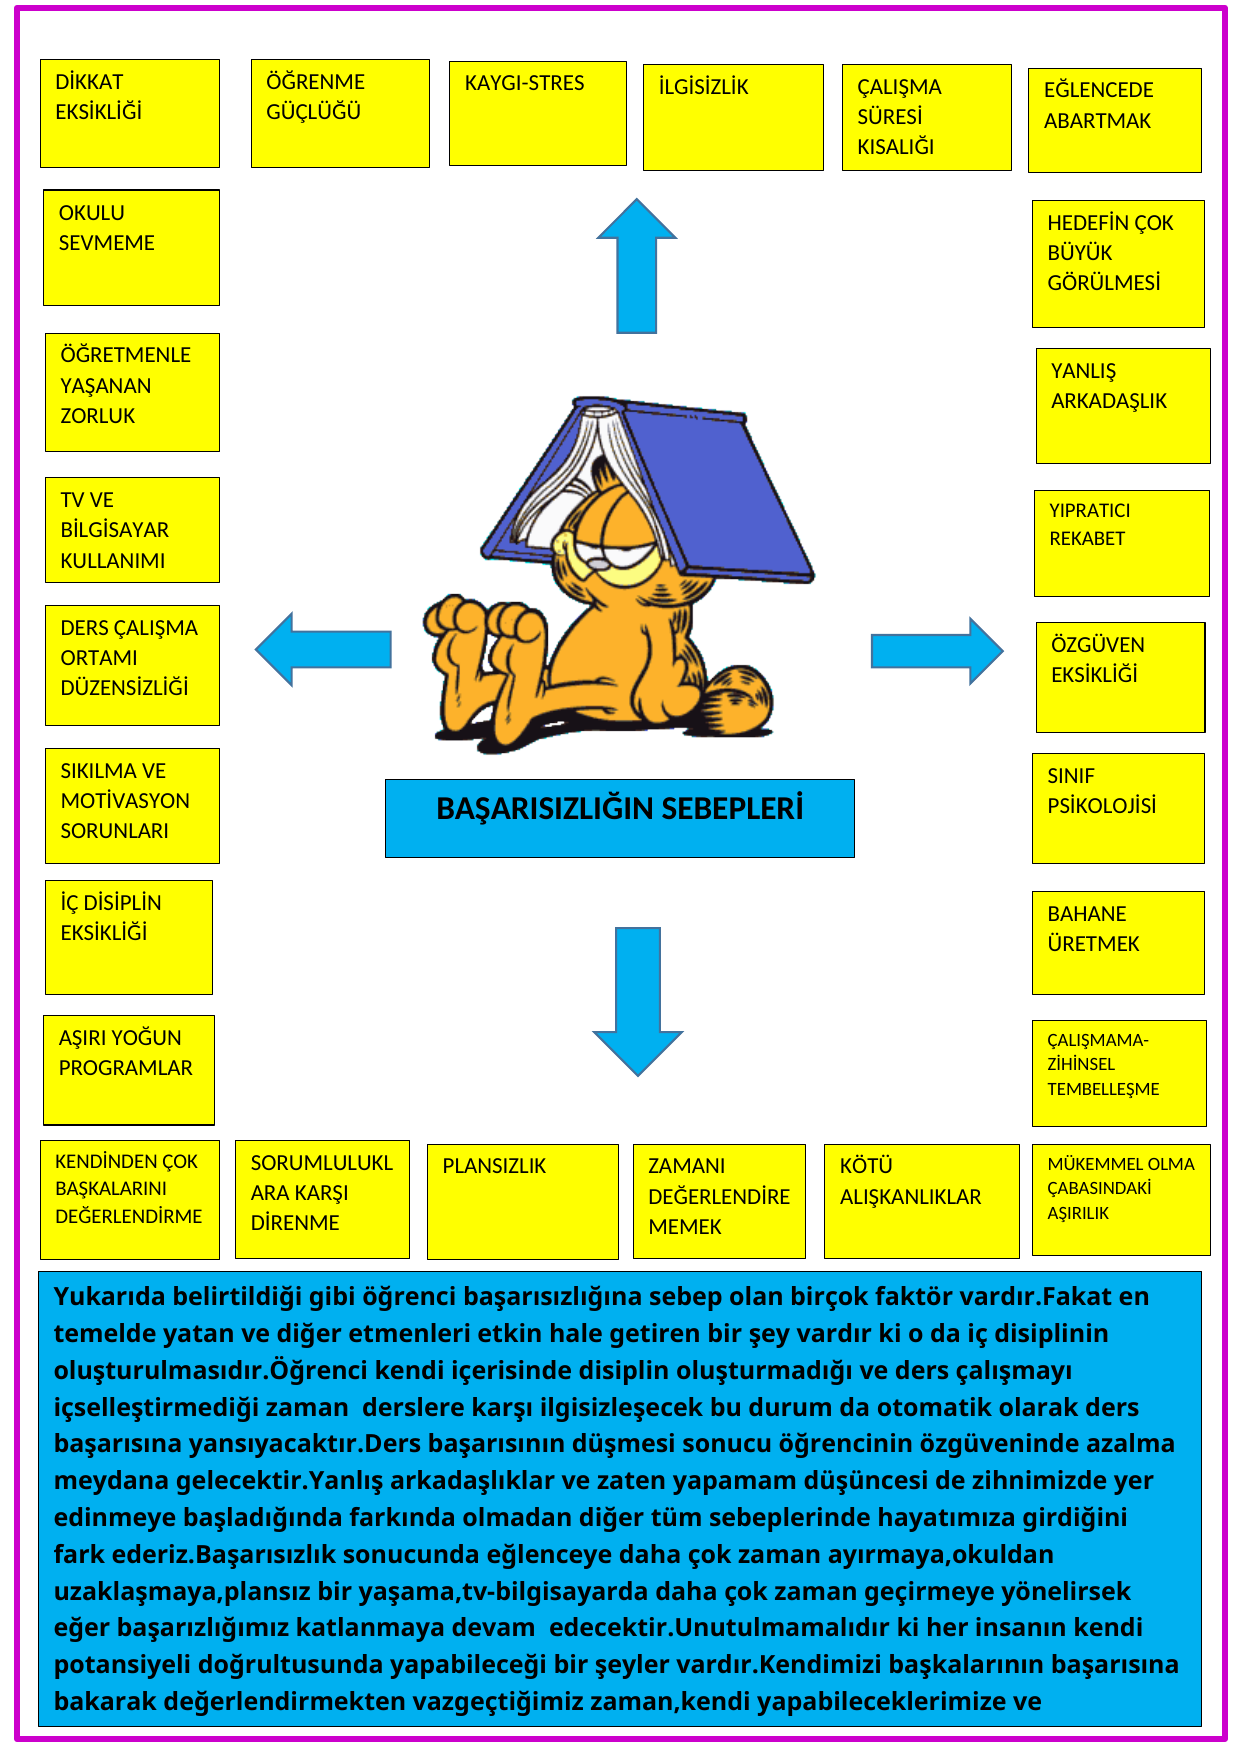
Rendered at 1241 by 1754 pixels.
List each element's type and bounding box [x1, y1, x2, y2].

picture [418, 390, 824, 760]
